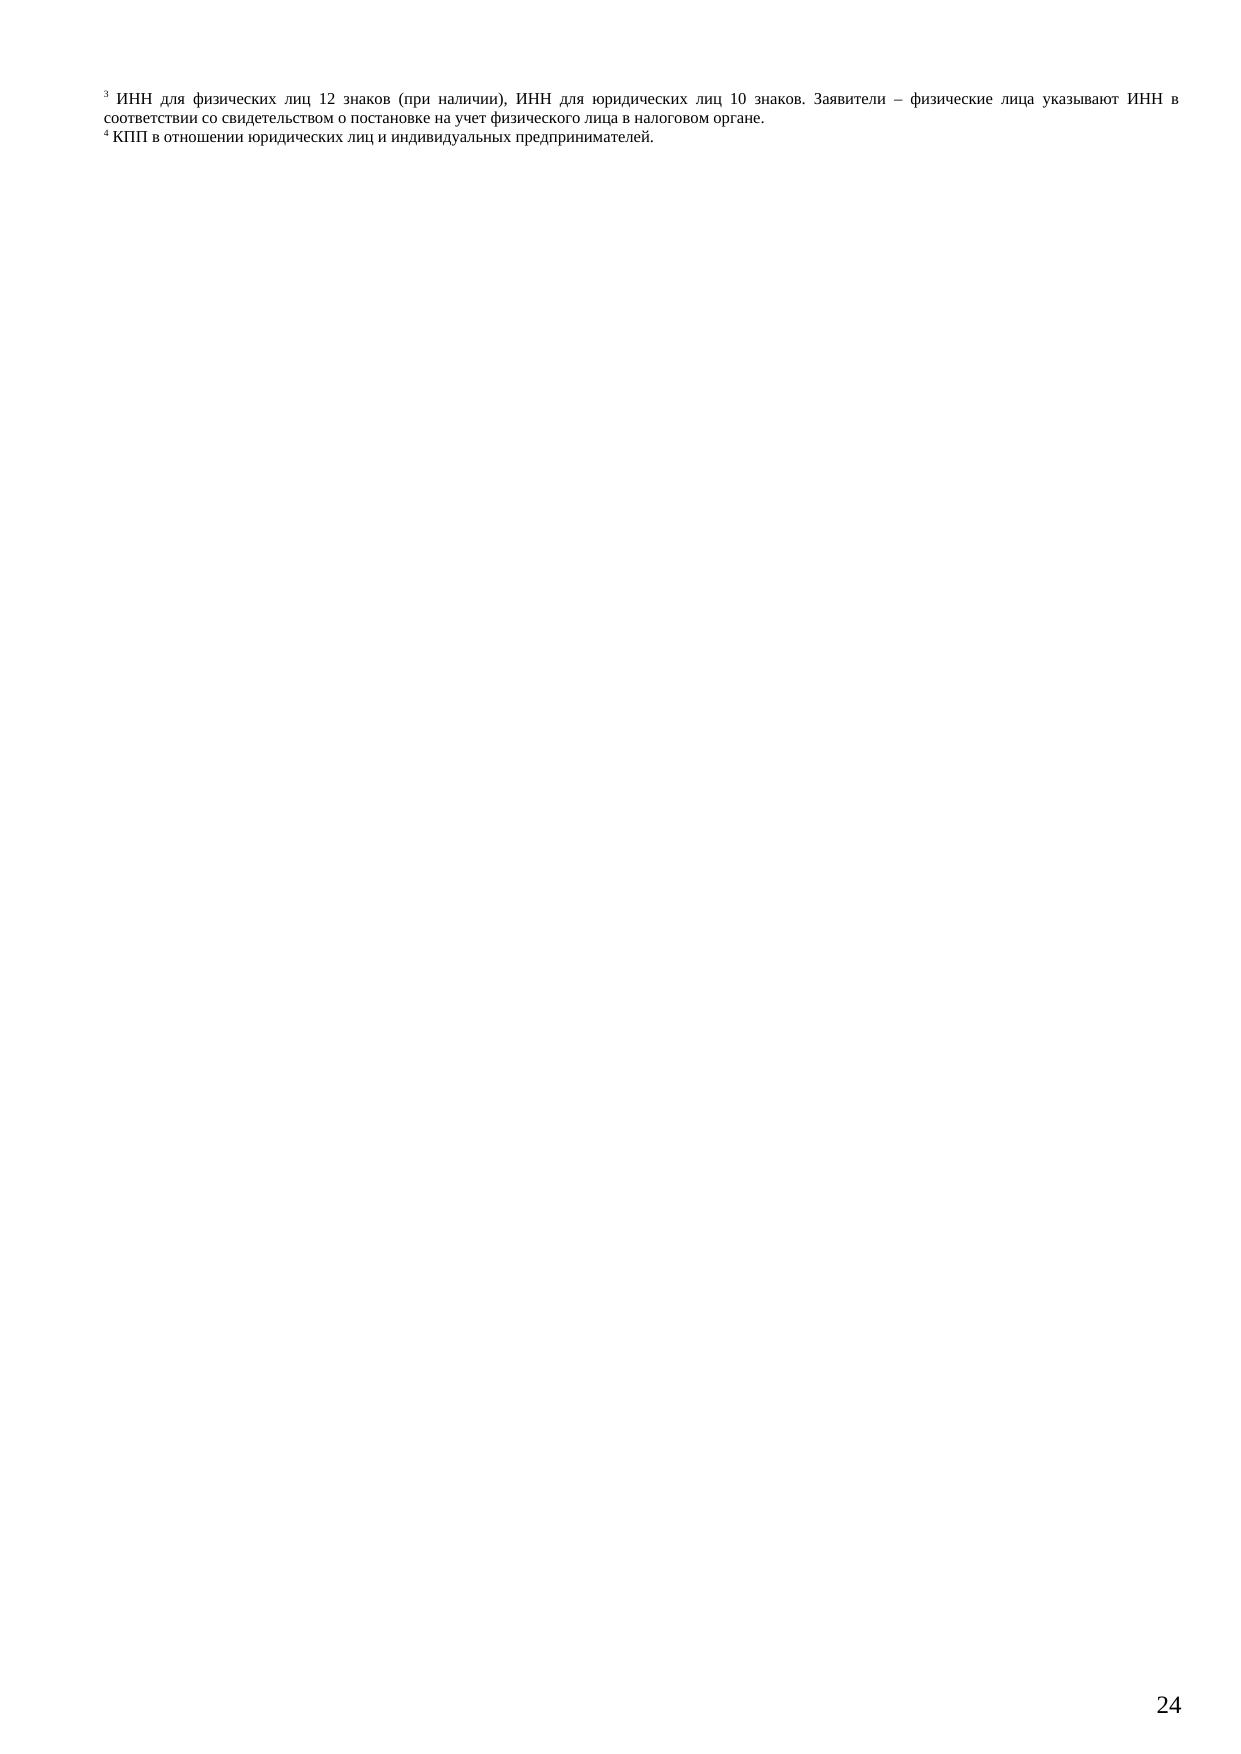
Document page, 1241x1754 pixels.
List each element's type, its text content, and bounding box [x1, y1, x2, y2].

text 3 ИНН для физических лиц 12 знаков (при наличии), ИНН для юридических лиц 10 знаков. Заявители – физические лица указывают ИНН в соответствии со свидетельством о постановке на учет физического лица в налоговом органе. [103, 89, 1181, 127]
text 4 КПП в отношении юридических лиц и индивидуальных предпринимателей. [103, 127, 1181, 146]
